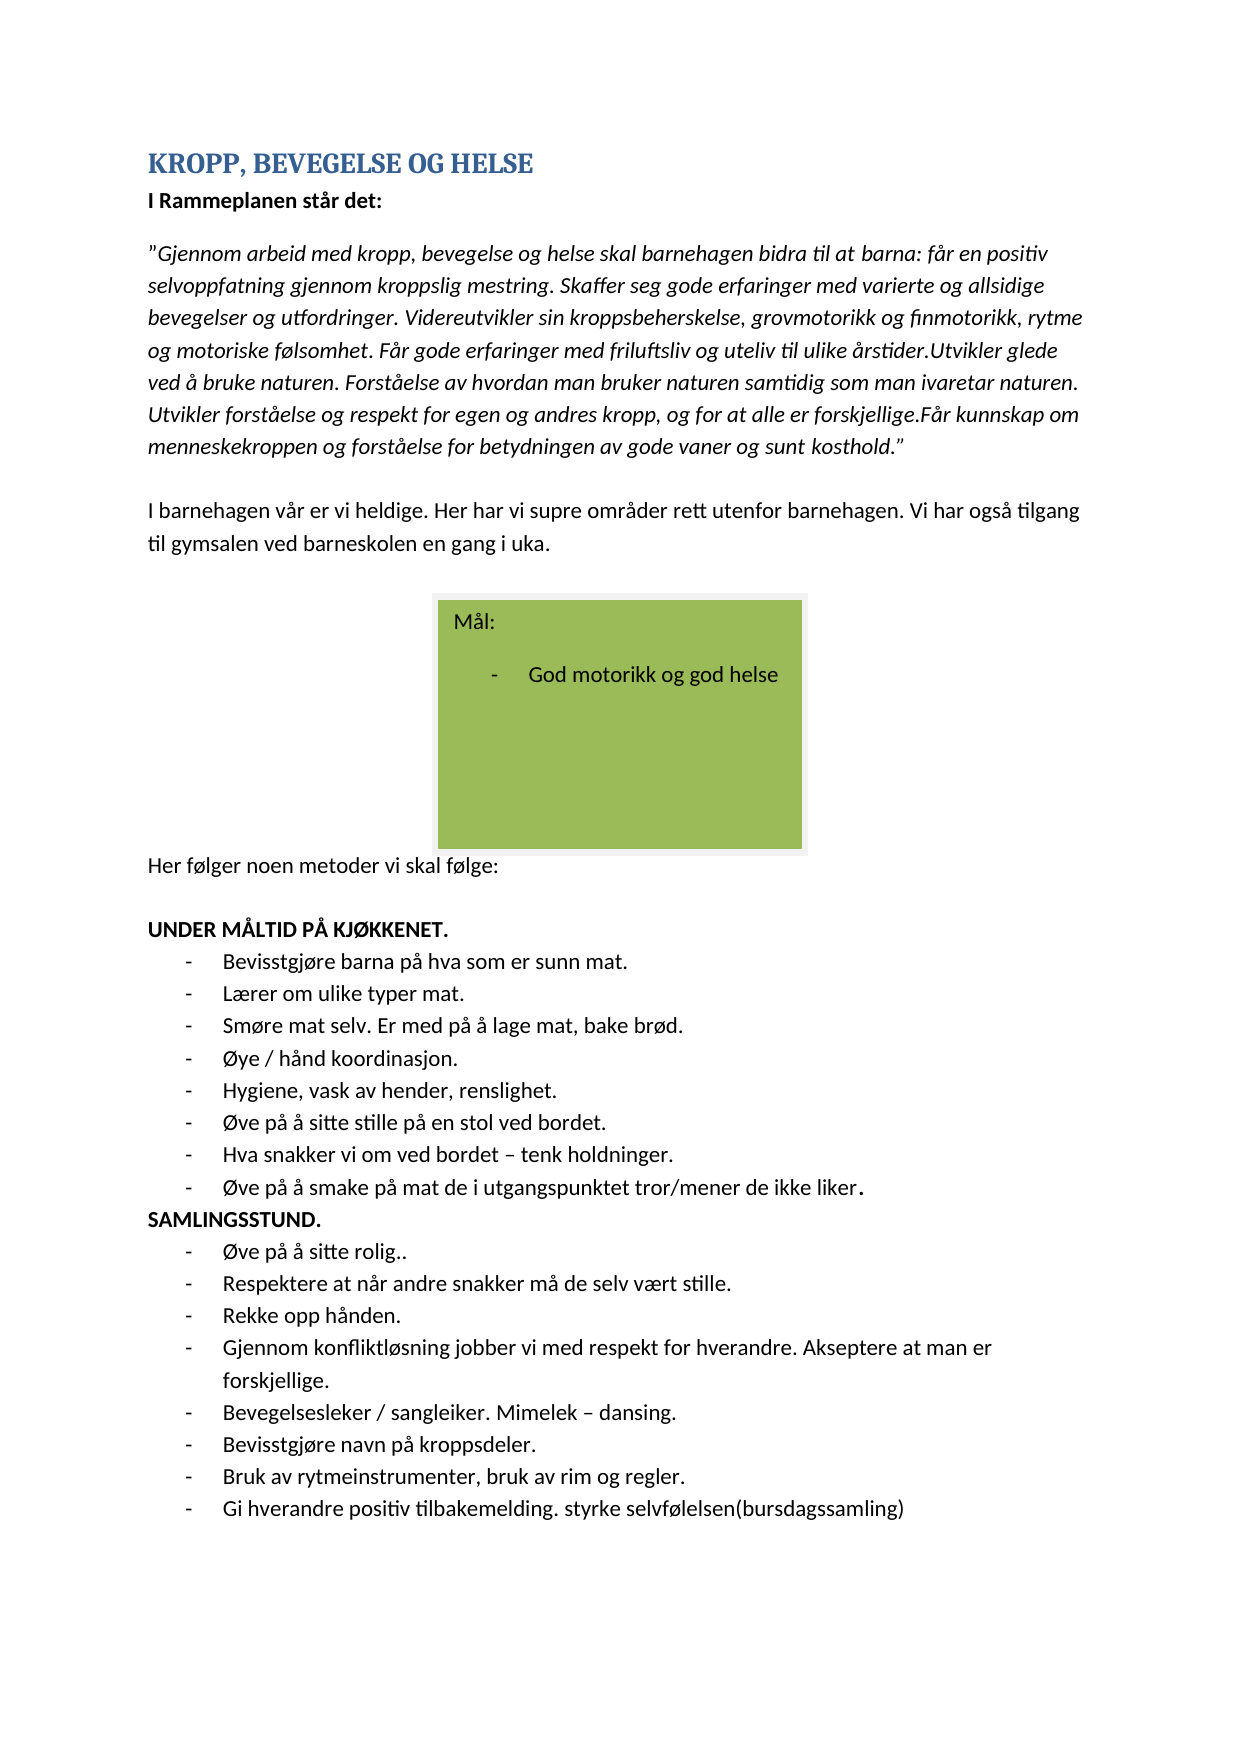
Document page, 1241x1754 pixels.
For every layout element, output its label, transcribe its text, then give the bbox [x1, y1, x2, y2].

list Øve på å smake på mat de i utgangspunktet tror/mener de ikke liker. [185, 1173, 1093, 1201]
list Smøre mat selv. Er med på å lage mat, bake brød. [185, 1012, 1093, 1040]
list Hygiene, vask av hender, renslighet. [185, 1076, 1093, 1104]
text ”Gjennom arbeid med kropp, bevegelse og helse skal barnehagen bidra til at barna: får en positiv selvoppfatning gjennom kroppslig mestring. Skaffer seg gode erfaringer med varierte og allsidige bevegelser og utfordringer. Videreutvikler sin kroppsbeherskelse, grovmotorikk og finmotorikk, rytme og motoriske følsomhet. Får gode erfaringer med friluftsliv og uteliv til ulike årstider.Utvikler glede ved å bruke naturen. Forståelse av hvordan man bruker naturen samtidig som man ivaretar naturen. [148, 239, 1093, 396]
list Gjennom konfliktløsning jobber vi med respekt for hverandre. Akseptere at man er forskjellige. [185, 1333, 1093, 1394]
list Respektere at når andre snakker må de selv vært stille. [185, 1269, 1093, 1297]
list Øve på å sitte rolig.. [185, 1237, 1093, 1265]
list Bevegelsesleker / sangleiker. Mimelek – dansing. [185, 1398, 1093, 1426]
list Øye / hånd koordinasjon. [185, 1044, 1093, 1072]
list Gi hverandre positiv tilbakemelding. styrke selvfølelsen(bursdagssamling) [185, 1494, 1093, 1522]
text Her følger noen metoder vi skal følge: [148, 851, 1093, 879]
list Hva snakker vi om ved bordet – tenk holdninger. [185, 1140, 1093, 1168]
list Rekke opp hånden. [185, 1301, 1093, 1329]
text UNDER MÅLTID PÅ KJØKKENET. [148, 915, 1093, 943]
list Lærer om ulike typer mat. [185, 979, 1093, 1007]
list Bevisstgjøre barna på hva som er sunn mat. [185, 947, 1093, 975]
subtitle KROPP, BEVEGELSE OG HELSE [148, 148, 1093, 181]
text Utvikler forståelse og respekt for egen og andres kropp, og for at alle er forskjellige.Får kunnskap om menneskekroppen og forståelse for betydningen av gode vaner og sunt kosthold.” [148, 400, 1093, 460]
text SAMLINGSSTUND. [148, 1205, 1093, 1233]
list Øve på å sitte stille på en stol ved bordet. [185, 1108, 1093, 1136]
list Bruk av rytmeinstrumenter, bruk av rim og regler. [185, 1462, 1093, 1490]
text I barnehagen vår er vi heldige. Her har vi supre områder rett utenfor barnehagen. Vi har også tilgang til gymsalen ved barneskolen en gang i uka. [148, 497, 1093, 557]
text I Rammeplanen står det: [148, 186, 1093, 214]
list Bevisstgjøre navn på kroppsdeler. [185, 1430, 1093, 1458]
